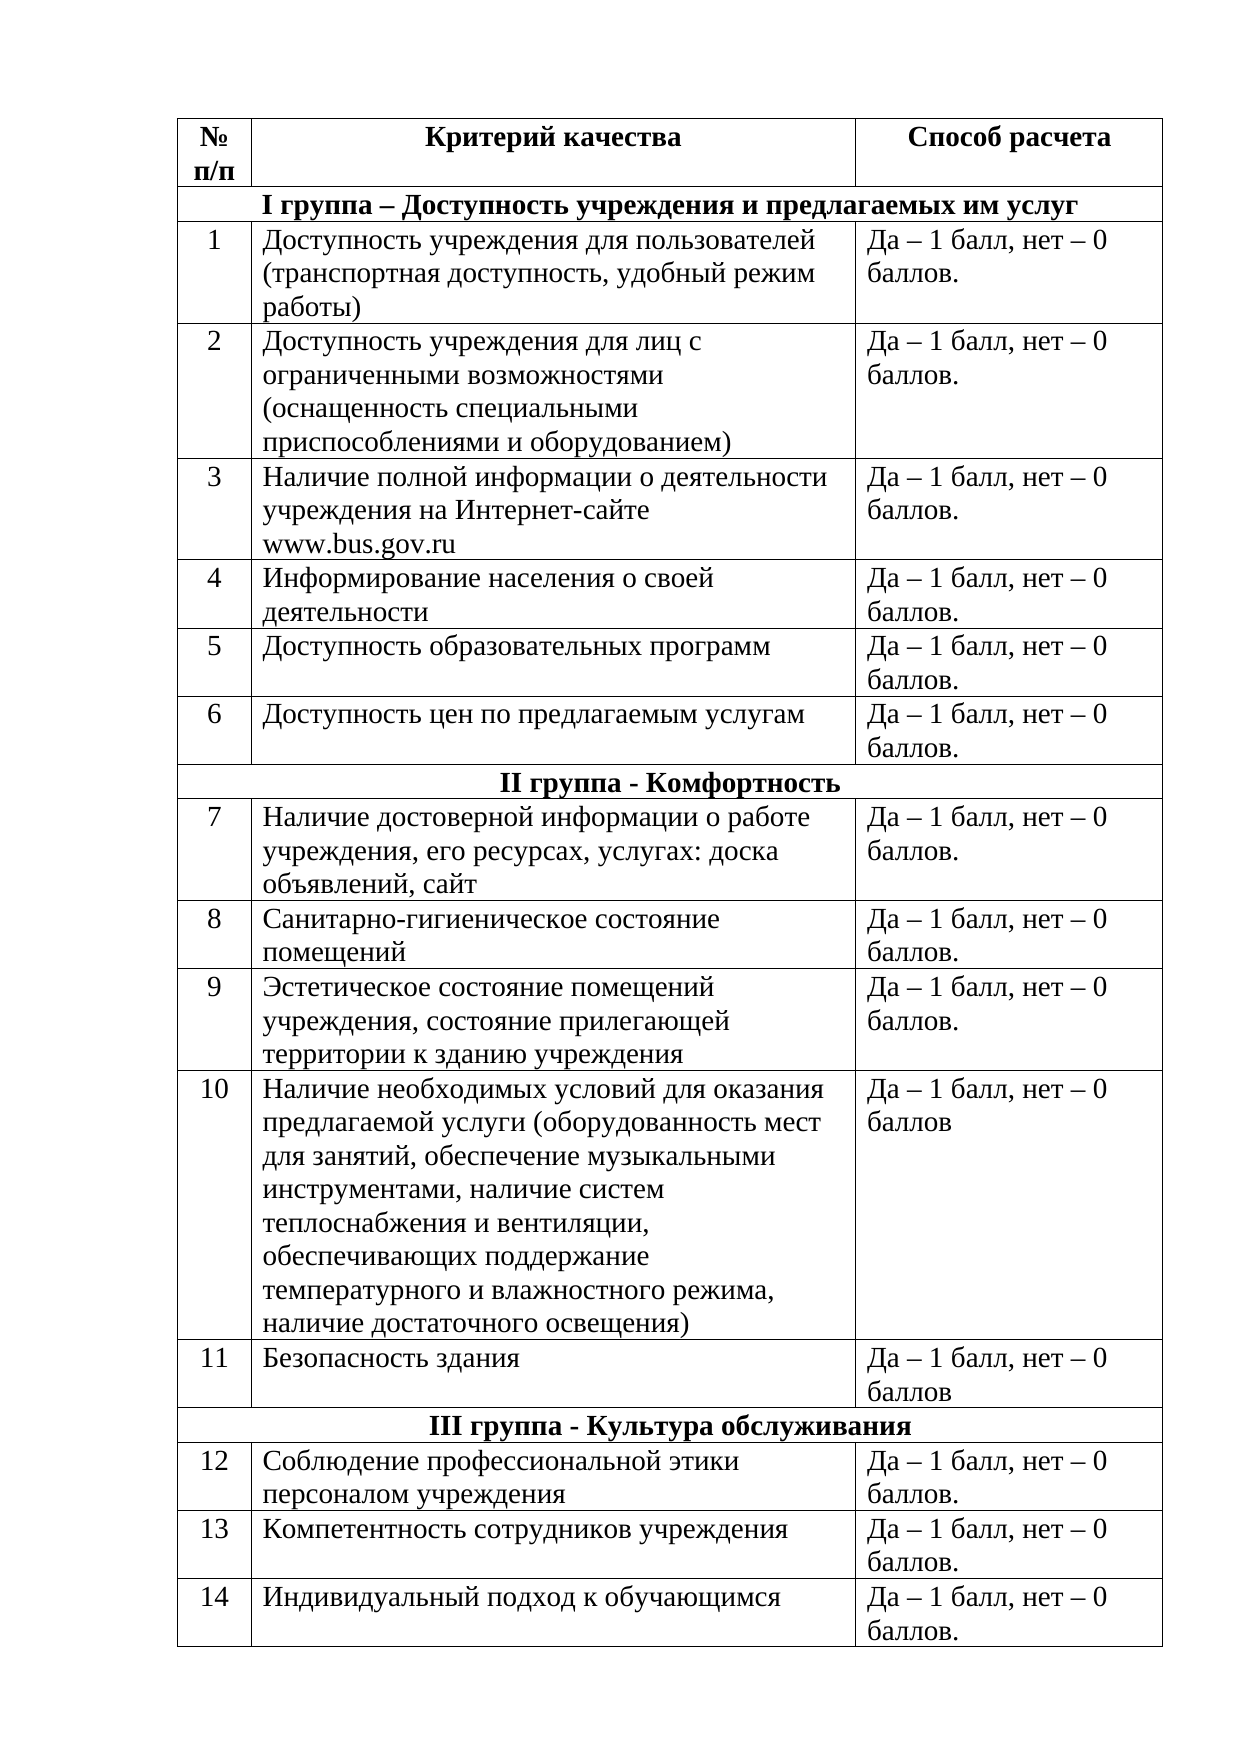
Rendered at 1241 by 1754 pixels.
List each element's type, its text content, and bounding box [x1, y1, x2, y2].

table_cell 7 [178, 799, 251, 900]
table_cell Доступность учреждения для пользователей (транспортная доступность, удобный режим работы) [252, 222, 855, 322]
table_cell Да – 1 балл, нет – 0 баллов. [856, 969, 1162, 1070]
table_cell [856, 1579, 1162, 1646]
table_header Критерий качества [252, 119, 855, 186]
table_cell Да – 1 балл, нет – 0 баллов. [856, 324, 1162, 458]
table_cell 12 [178, 1443, 251, 1510]
table_cell Да – 1 балл, нет – 0 баллов. [856, 560, 1162, 627]
table_cell Да – 1 балл, нет – 0 баллов. [856, 1443, 1162, 1510]
table_cell Доступность цен по предлагаемым услугам [252, 697, 855, 764]
table_cell Санитарно-гигиеническое состояние помещений [252, 901, 855, 968]
table_cell Доступность образовательных программ [252, 629, 855, 696]
table_cell I группа – Доступность учреждения и предлагаемых им услуг [178, 187, 1162, 221]
table_cell 8 [178, 901, 251, 968]
table_cell Доступность учреждения для лиц с ограниченными возможностями (оснащенность специальными приспособлениями и оборудованием) [252, 324, 855, 458]
table_cell Да – 1 балл, нет – 0 баллов [856, 1340, 1162, 1407]
table_header № п/п [178, 119, 251, 186]
table_cell Эстетическое состояние помещений учреждения, состояние прилегающей территории к зданию учреждения [252, 969, 855, 1070]
table_cell Да – 1 балл, нет – 0 баллов. [856, 799, 1162, 900]
table_cell 4 [178, 560, 251, 627]
table_cell Информирование населения о своей деятельности [252, 560, 855, 627]
table_cell III группа - Культура обслуживания [178, 1408, 1162, 1442]
table_cell 3 [178, 459, 251, 559]
table_cell Да – 1 балл, нет – 0 баллов. [856, 697, 1162, 764]
table_cell Соблюдение профессиональной этики персоналом учреждения [252, 1443, 855, 1510]
table_cell 1 [178, 222, 251, 322]
table_cell 6 [178, 697, 251, 764]
table_header Способ расчета [856, 119, 1162, 186]
table_cell 2 [178, 324, 251, 458]
table_cell Компетентность сотрудников учреждения [252, 1511, 855, 1578]
table_cell Да – 1 балл, нет – 0 баллов. [856, 629, 1162, 696]
table_cell Безопасность здания [252, 1340, 855, 1407]
table_cell Наличие достоверной информации о работе учреждения, его ресурсах, услугах: доска объявлений, сайт [252, 799, 855, 900]
table_cell Да – 1 балл, нет – 0 баллов. [856, 901, 1162, 968]
table_cell Да – 1 балл, нет – 0 баллов. [856, 1511, 1162, 1578]
table_cell 14 [178, 1579, 251, 1646]
table_cell 9 [178, 969, 251, 1070]
table_cell 5 [178, 629, 251, 696]
table_cell Да – 1 балл, нет – 0 баллов [856, 1071, 1162, 1339]
table_cell Наличие необходимых условий для оказания предлагаемой услуги (оборудованность мест для занятий, обеспечение музыкальными инструментами, наличие систем теплоснабжения и вентиляции, обеспечивающих поддержание температурного и влажностного режима, наличие достаточного освещения) [252, 1071, 855, 1339]
table_cell 13 [178, 1511, 251, 1578]
table_cell 11 [178, 1340, 251, 1407]
table_cell 10 [178, 1071, 251, 1339]
table_cell Да – 1 балл, нет – 0 баллов. [856, 222, 1162, 322]
table_cell Индивидуальный подход к обучающимся [252, 1579, 855, 1646]
table_cell II группа - Комфортность [178, 765, 1162, 798]
table_cell Наличие полной информации о деятельности учреждения на Интернет-сайте www.bus.gov.ru [252, 459, 855, 559]
table_cell Да – 1 балл, нет – 0 баллов. [856, 459, 1162, 559]
